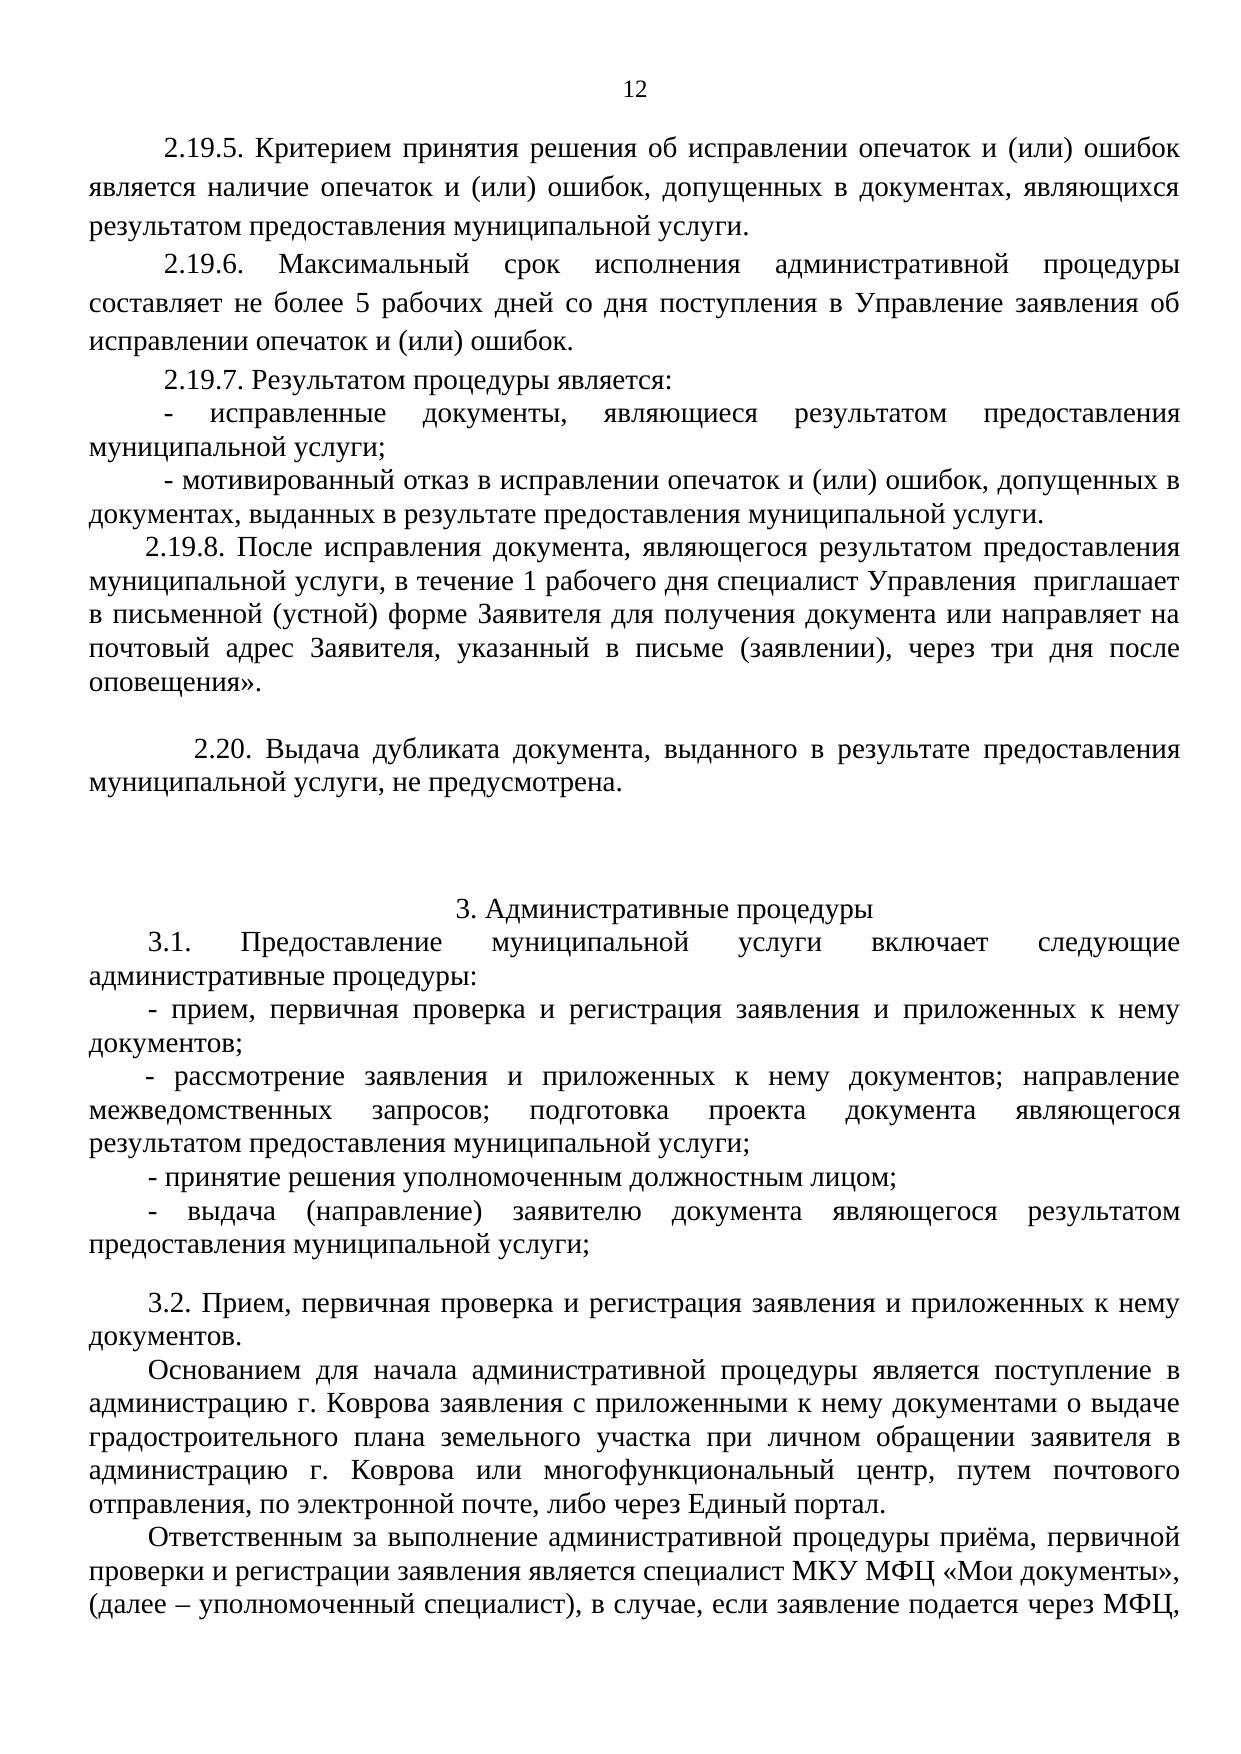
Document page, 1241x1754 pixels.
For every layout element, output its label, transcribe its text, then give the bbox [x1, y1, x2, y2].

text 2.19.7. Результатом процедуры является: [89, 362, 1181, 395]
text 3. Административные процедуры [89, 891, 1181, 924]
text 2.19.6. Максимальный срок исполнения административной процедуры составляет не более 5 рабочих дней со дня поступления в Управление заявления об исправлении опечаток и (или) ошибок. [89, 246, 1181, 357]
text - прием, первичная проверка и регистрация заявления и приложенных к нему документов; [89, 991, 1181, 1058]
text - принятие решения уполномоченным должностным лицом; [89, 1159, 1181, 1193]
text - мотивированный отказ в исправлении опечаток и (или) ошибок, допущенных в документах, выданных в результате предоставления муниципальной услуги. [89, 462, 1181, 529]
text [89, 1519, 1181, 1620]
text 2.19.5. Критерием принятия решения об исправлении опечаток и (или) ошибок является наличие опечаток и (или) ошибок, допущенных в документах, являющихся результатом предоставления муниципальной услуги. [89, 131, 1181, 241]
text 2.19.8. После исправления документа, являющегося результатом предоставления муниципальной услуги, в течение 1 рабочего дня специалист Управления приглашает в письменной (устной) форме Заявителя для получения документа или направляет на почтовый адрес Заявителя, указанный в письме (заявлении), через три дня после оповещения». [89, 529, 1181, 697]
text 2.20. Выдача дубликата документа, выданного в результате предоставления муниципальной услуги, не предусмотрена. [89, 731, 1181, 798]
text 3.1. Предоставление муниципальной услуги включает следующие административные процедуры: [89, 924, 1181, 991]
text 3.2. Прием, первичная проверка и регистрация заявления и приложенных к нему документов. [89, 1285, 1181, 1352]
text Основанием для начала административной процедуры является поступление в администрацию г. Коврова заявления с приложенными к нему документами о выдаче градостроительного плана земельного участка при личном обращении заявителя в администрацию г. Коврова или многофункциональный центр, путем почтового отправления, по электронной почте, либо через Единый портал. [89, 1352, 1181, 1519]
text - исправленные документы, являющиеся результатом предоставления муниципальной услуги; [89, 395, 1181, 462]
text - выдача (направление) заявителю документа являющегося результатом предоставления муниципальной услуги; [89, 1193, 1181, 1260]
text - рассмотрение заявления и приложенных к нему документов; направление межведомственных запросов; подготовка проекта документа являющегося результатом предоставления муниципальной услуги; [89, 1058, 1181, 1159]
